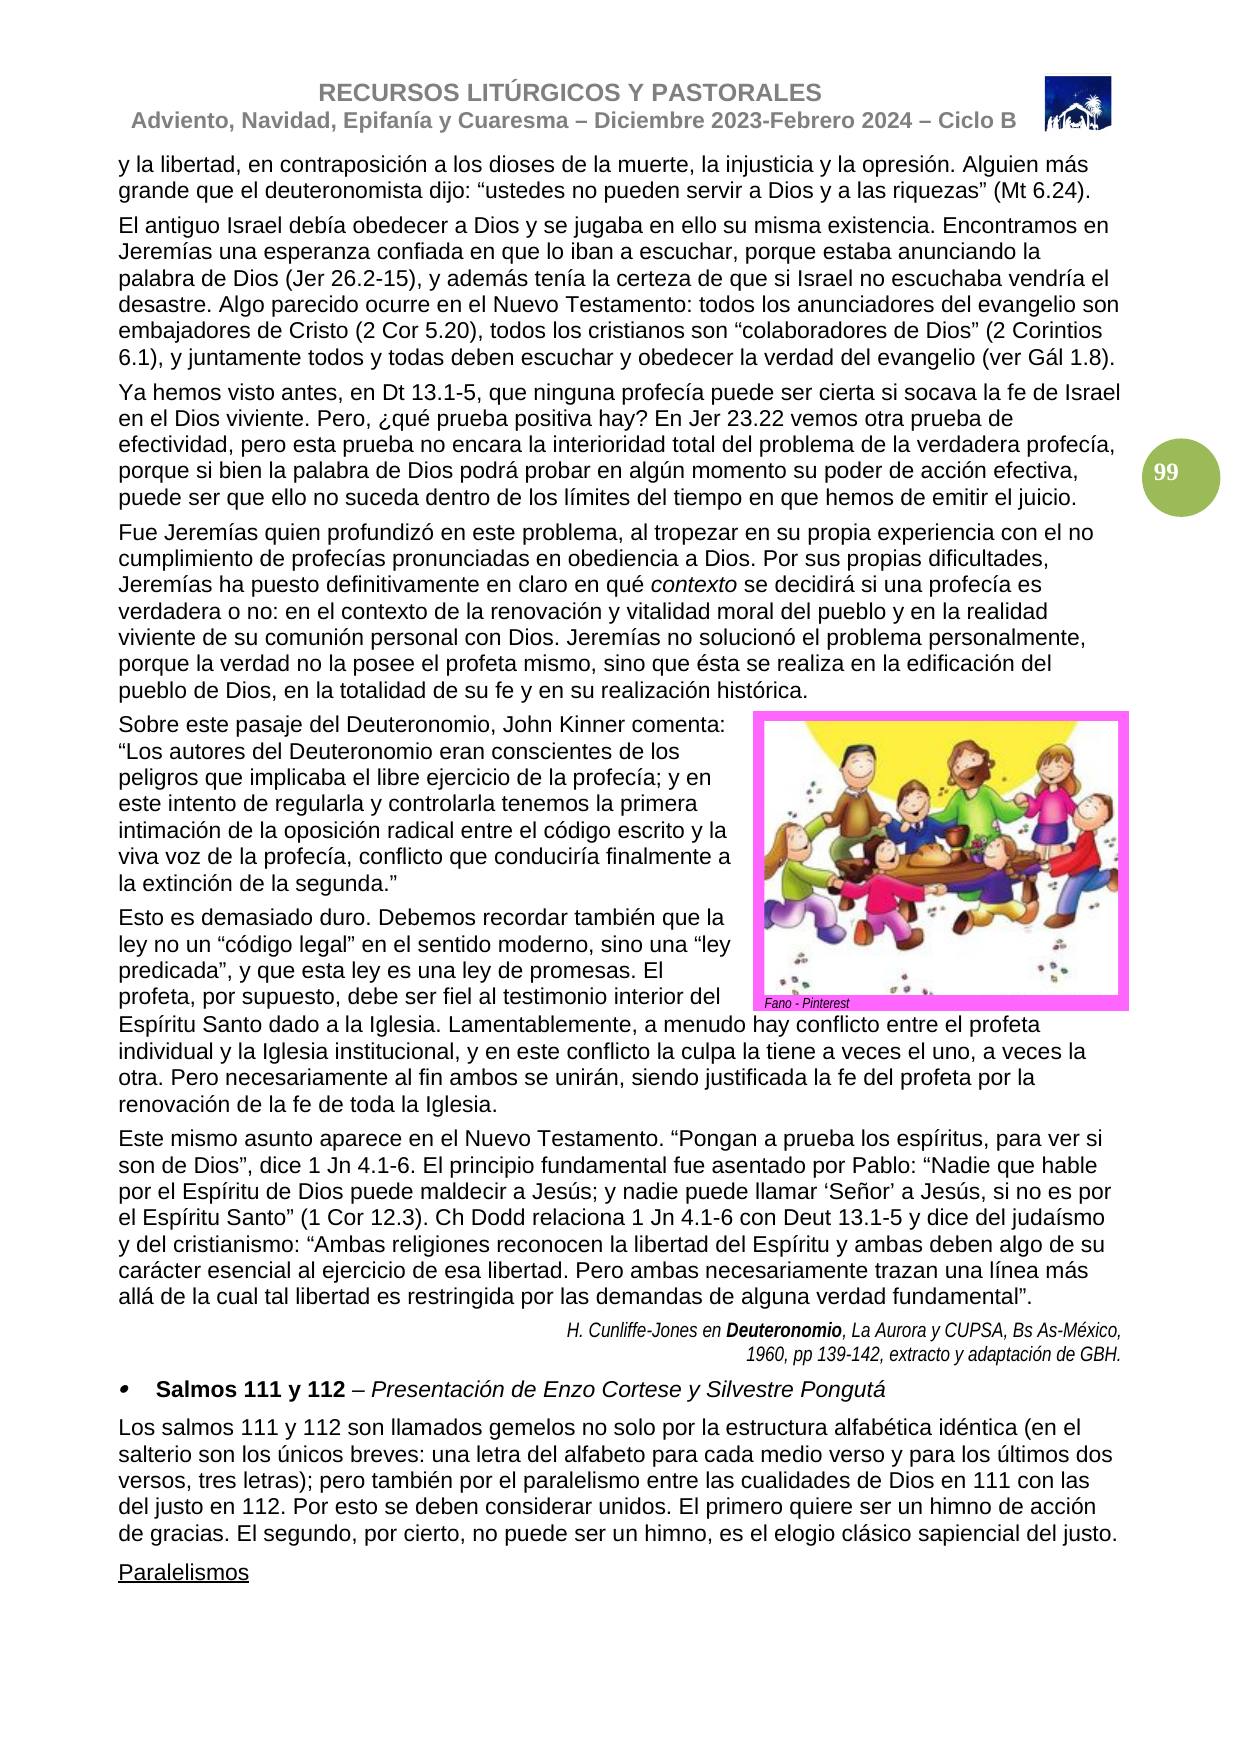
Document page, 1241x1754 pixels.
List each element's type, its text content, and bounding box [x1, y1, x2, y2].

table_header Fano - Pinterest [753, 711, 1129, 1011]
text Los salmos 111 y 112 son llamados gemelos no solo por la estructura alfabética idéntica (en el salterio son los únicos breves: una letra del alfabeto para cada medio verso y para los últimos dos versos, tres letras); pero también por el paralelismo entre las cualidades de Dios en 111 con las del justo en 112. Por esto se deben considerar unidos. El primero quiere ser un himno de acción de gracias. El segundo, por cierto, no puede ser un himno, es el elogio clásico sapiencial del justo. [118, 1414, 1122, 1546]
table_header Sobre este pasaje del Deuteronomio, John Kinner comenta: “Los autores del Deuteronomio eran conscientes de los peligros que implicaba el libre ejercicio de la profecía; y en este intento de regularla y controlarla tenemos la primera intimación de la oposición radical entre el código escrito y la viva voz de la profecía, conflicto que conduciría finalmente a la extinción de la segunda.” Esto es demasiado duro. Debemos recordar también que la ley no un “código legal” en el sentido moderno, sino una “ley predicada”, y que esta ley es una ley de promesas. El profeta, por supuesto, debe ser fiel al testimonio interior del [107, 711, 753, 1011]
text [118, 151, 1122, 204]
text Fue Jeremías quien profundizó en este problema, al tropezar en su propia experiencia con el no cumplimiento de profecías pronunciadas en obediencia a Dios. Por sus propias dificultades, Jeremías ha puesto definitivamente en claro en qué contexto se decidirá si una profecía es verdadera o no: en el contexto de la renovación y vitalidad moral del pueblo y en la realidad viviente de su comunión personal con Dios. Jeremías no solucionó el problema personalmente, porque la verdad no la posee el profeta mismo, sino que ésta se realiza en la edificación del pueblo de Dios, en la totalidad de su fe y en su realización histórica. [118, 518, 1122, 703]
picture [1044, 73, 1112, 138]
list Salmos 111 y 112 – Presentación de Enzo Cortese y Silvestre Pongutá [118, 1376, 1122, 1402]
text Este mismo asunto aparece en el Nuevo Testamento. “Pongan a prueba los espíritus, para ver si son de Dios”, dice 1 Jn 4.1-6. El principio fundamental fue asentado por Pablo: “Nadie que hable por el Espíritu de Dios puede maldecir a Jesús; y nadie puede llamar ‘Señor’ a Jesús, si no es por el Espíritu Santo” (1 Cor 12.3). Ch Dodd relaciona 1 Jn 4.1-6 con Deut 13.1-5 y dice del judaísmo y del cristianismo: “Ambas religiones reconocen la libertad del Espíritu y ambas deben algo de su carácter esencial al ejercicio de esa libertad. Pero ambas necesariamente trazan una línea más allá de la cual tal libertad es restringida por las demandas de alguna verdad fundamental”. [118, 1125, 1122, 1310]
picture [764, 721, 1119, 995]
text Espíritu Santo dado a la Iglesia. Lamentablemente, a menudo hay conflicto entre el profeta individual y la Iglesia institucional, y en este conflicto la culpa la tiene a veces el uno, a veces la otra. Pero necesariamente al fin ambos se unirán, siendo justificada la fe del profeta por la renovación de la fe de toda la Iglesia. [118, 1011, 1122, 1117]
text H. Cunliffe-Jones en Deuteronomio, La Aurora y CUPSA, Bs As-México, 1960, pp 139-142, extracto y adaptación de GBH. [561, 1318, 1122, 1366]
text Paralelismos [118, 1558, 1122, 1585]
text Ya hemos visto antes, en Dt 13.1-5, que ninguna profecía puede ser cierta si socava la fe de Israel en el Dios viviente. Pero, ¿qué prueba positiva hay? En Jer 23.22 vemos otra prueba de efectividad, pero esta prueba no encara la interioridad total del problema de la verdadera profecía, porque si bien la palabra de Dios podrá probar en algún momento su poder de acción efectiva, puede ser que ello no suceda dentro de los límites del tiempo en que hemos de emitir el juicio. [118, 378, 1122, 510]
text El antiguo Israel debía obedecer a Dios y se jugaba en ello su misma existencia. Encontramos en Jeremías una esperanza confiada en que lo iban a escuchar, porque estaba anunciando la palabra de Dios (Jer 26.2-15), y además tenía la certeza de que si Israel no escuchaba vendría el desastre. Algo parecido ocurre en el Nuevo Testamento: todos los anunciadores del evangelio son embajadores de Cristo (2 Cor 5.20), todos los cristianos son “colaboradores de Dios” (2 Corintios 6.1), y juntamente todos y todas deben escuchar y obedecer la verdad del evangelio (ver Gál 1.8). [118, 212, 1122, 370]
